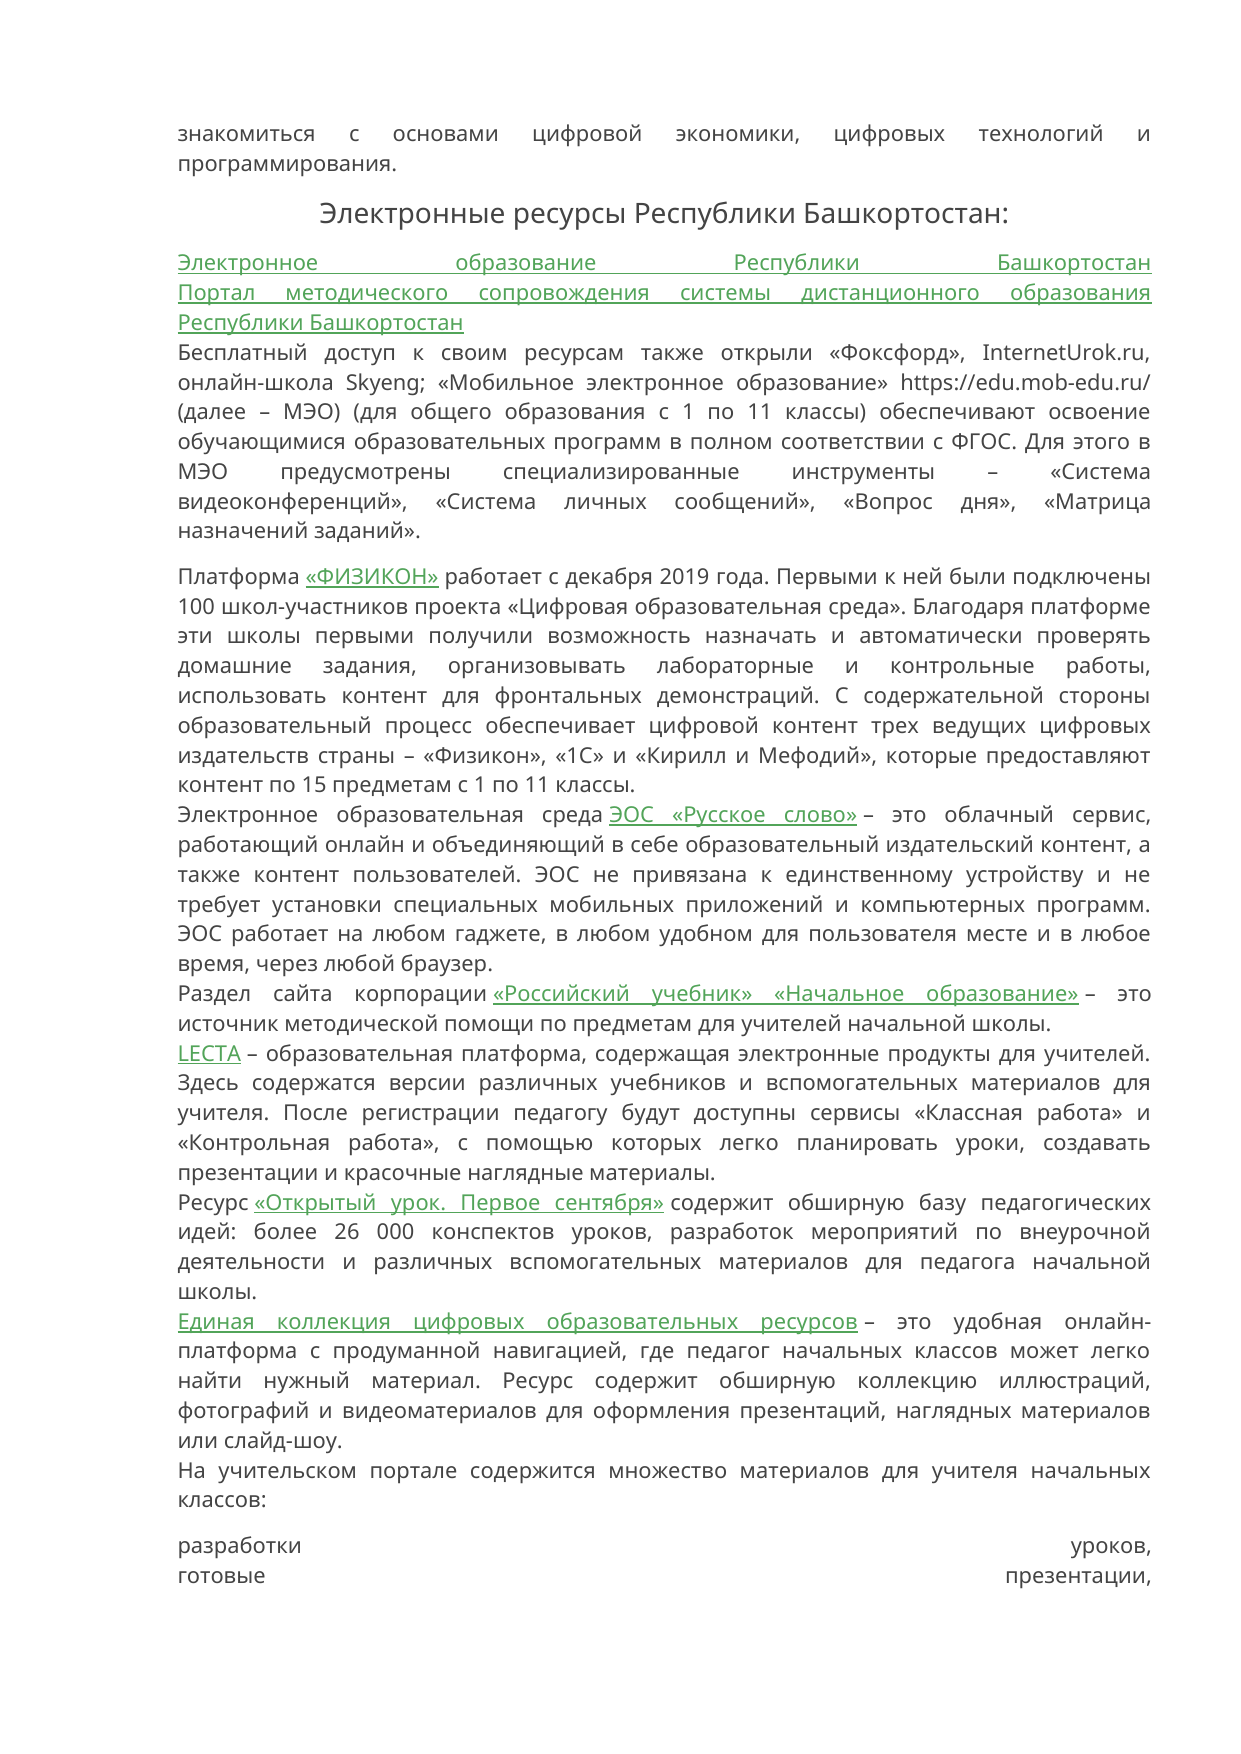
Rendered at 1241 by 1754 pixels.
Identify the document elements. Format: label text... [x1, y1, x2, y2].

text Электронное образование Республики Башкортостан Портал методического сопровождения системы дистанционного образования Республики Башкортостан [177, 274, 1152, 302]
text Электронное образовательная среда ЭОС «Русское слово» – это облачный сервис, работающий онлайн и объединяющий в себе образовательный издательский контент, а также контент пользователей. ЭОС не привязана к единственному устройству и не требует установки специальных мобильных приложений и компьютерных программ. ЭОС работает на любом гаджете, в любом удобном для пользователя месте и в любое время, через любой браузер. [177, 799, 1152, 978]
text Платформа «ФИЗИКОН» работает с декабря 2019 года. Первыми к ней были подключены 100 школ-участников проекта «Цифровая образовательная среда». Благодаря платформе эти школы первыми получили возможность назначать и автоматически проверять домашние задания, организовывать лабораторные и контрольные работы, использовать контент для фронтальных демонстраций. С содержательной стороны образовательный процесс обеспечивает цифровой контент трех ведущих цифровых издательств страны – «Физикон», «1С» и «Кирилл и Мефодий», которые предоставляют контент по 15 предметам с 1 по 11 классы. [177, 561, 1152, 799]
text Электронные ресурсы Республики Башкортостан: [177, 193, 1152, 232]
text На учительском портале содержится множество материалов для учителя начальных классов: [177, 1454, 1152, 1514]
text Электронное образование Республики Башкортостан Портал методического сопровождения системы дистанционного образования Республики Башкортостан [177, 303, 1152, 337]
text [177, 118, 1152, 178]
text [177, 1530, 1152, 1589]
text LECTA – образовательная платформа, содержащая электронные продукты для учителей. Здесь содержатся версии различных учебников и вспомогательных материалов для учителя. После регистрации педагогу будут доступны сервисы «Классная работа» и «Контрольная работа», с помощью которых легко планировать уроки, создавать презентации и красочные наглядные материалы. [177, 1037, 1152, 1186]
text Бесплатный доступ к своим ресурсам также открыли «Фоксфорд», InternetUrok.ru, онлайн-школа Skyeng; «Мобильное электронное образование» https://edu.mob-edu.ru/ (далее – МЭО) (для общего образования с 1 по 11 классы) обеспечивают освоение обучающимися образовательных программ в полном соответствии с ФГОС. Для этого в МЭО предусмотрены специализированные инструменты – «Система видеоконференций», «Система личных сообщений», «Вопрос дня», «Матрица назначений заданий». [177, 337, 1152, 545]
text Ресурс «Открытый урок. Первое сентября» содержит обширную базу педагогических идей: более 26 000 конспектов уроков, разработок мероприятий по внеурочной деятельности и различных вспомогательных материалов для педагога начальной школы. [177, 1186, 1152, 1306]
text Раздел сайта корпорации «Российский учебник» «Начальное образование» – это источник методической помощи по предметам для учителей начальной школы. [177, 978, 1152, 1037]
text Единая коллекция цифровых образовательных ресурсов – это удобная онлайн-платформа с продуманной навигацией, где педагог начальных классов может легко найти нужный материал. Ресурс содержит обширную коллекцию иллюстраций, фотографий и видеоматериалов для оформления презентаций, наглядных материалов или слайд-шоу. [177, 1306, 1152, 1454]
text Электронное образование Республики Башкортостан Портал методического сопровождения системы дистанционного образования Республики Башкортостан [177, 247, 1152, 273]
